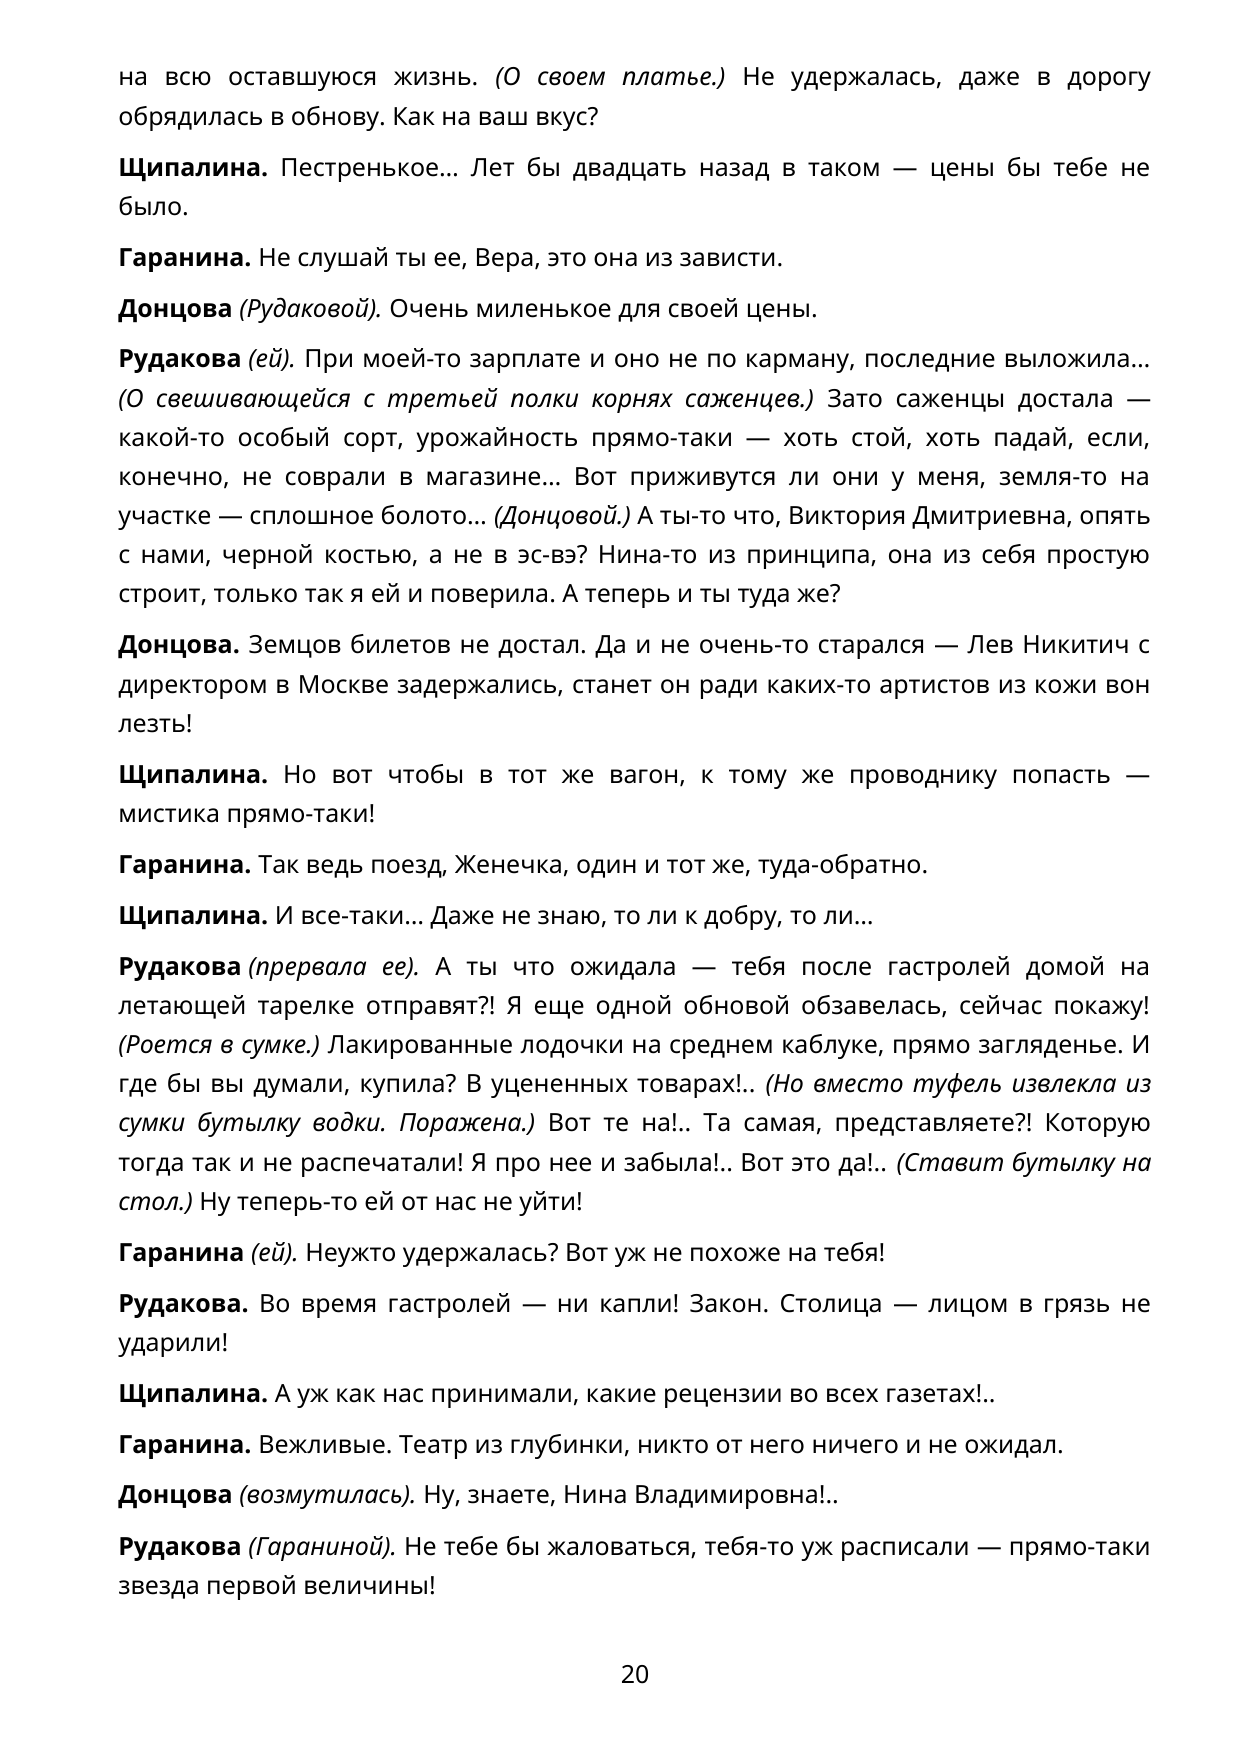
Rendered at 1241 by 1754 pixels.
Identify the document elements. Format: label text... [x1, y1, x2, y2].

text Щипалина. Но вот чтобы в тот же вагон, к тому же проводнику попасть — мистика прямо-таки! [118, 756, 1152, 829]
text Гаранина. Вежливые. Театр из глубинки, никто от него ничего и не ожидал. [118, 1426, 1152, 1460]
text Щипалина. И все-таки… Даже не знаю, то ли к добру, то ли… [118, 897, 1152, 931]
text Щипалина. Пестренькое… Лет бы двадцать назад в таком — цены бы тебе не было. [118, 149, 1152, 222]
text Рудакова (ей). При моей-то зарплате и оно не по карману, последние выложила…(О свешивающейся с третьей полки корнях саженцев.) Зато саженцы достала — какой-то особый сорт, урожайность прямо-таки — хоть стой, хоть падай, если, конечно, не соврали в магазине… Вот приживутся ли они у меня, земля-то на участке — сплошное болото… (Донцовой.) А ты-то что, Виктория Дмитриевна, опять с нами, черной костью, а не в эс-вэ? Нина-то из принципа, она из себя простую строит, только так я ей и поверила. А теперь и ты туда же? [118, 341, 1152, 610]
text Рудакова. Во время гастролей — ни капли! Закон. Столица — лицом в грязь не ударили! [118, 1285, 1152, 1358]
text Гаранина (ей). Неужто удержалась? Вот уж не похоже на тебя! [118, 1234, 1152, 1268]
text Гаранина. Так ведь поезд, Женечка, один и тот же, туда-обратно. [118, 846, 1152, 881]
text Донцова (возмутилась). Ну, знаете, Нина Владимировна!.. [118, 1477, 1152, 1511]
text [118, 59, 1152, 132]
text Гаранина. Не слушай ты ее, Вера, это она из зависти. [118, 239, 1152, 273]
text Донцова (Рудаковой). Очень миленькое для своей цены. [118, 290, 1152, 324]
text Донцова. Земцов билетов не достал. Да и не очень-то старался — Лев Никитич с директором в Москве задержались, станет он ради каких-то артистов из кожи вон лезть! [118, 627, 1152, 739]
text Рудакова (Гараниной). Не тебе бы жаловаться, тебя-то уж расписали — прямо-таки звезда первой величины! [118, 1528, 1152, 1601]
text Щипалина. А уж как нас принимали, какие рецензии во всех газетах!.. [118, 1375, 1152, 1409]
text Рудакова (прервала ее). А ты что ожидала — тебя после гастролей домой на летающей тарелке отправят?! Я еще одной обновой обзавелась, сейчас покажу! (Роется в сумке.) Лакированные лодочки на среднем каблуке, прямо загляденье. И где бы вы думали, купила? В уцененных товарах!.. (Но вместо туфель извлекла из сумки бутылку водки. Поражена.) Вот те на!.. Та самая, представляете?! Которую тогда так и не распечатали! Я про нее и забыла!.. Вот это да!.. (Ставит бутылку на стол.) Ну теперь-то ей от нас не уйти! [118, 948, 1152, 1217]
